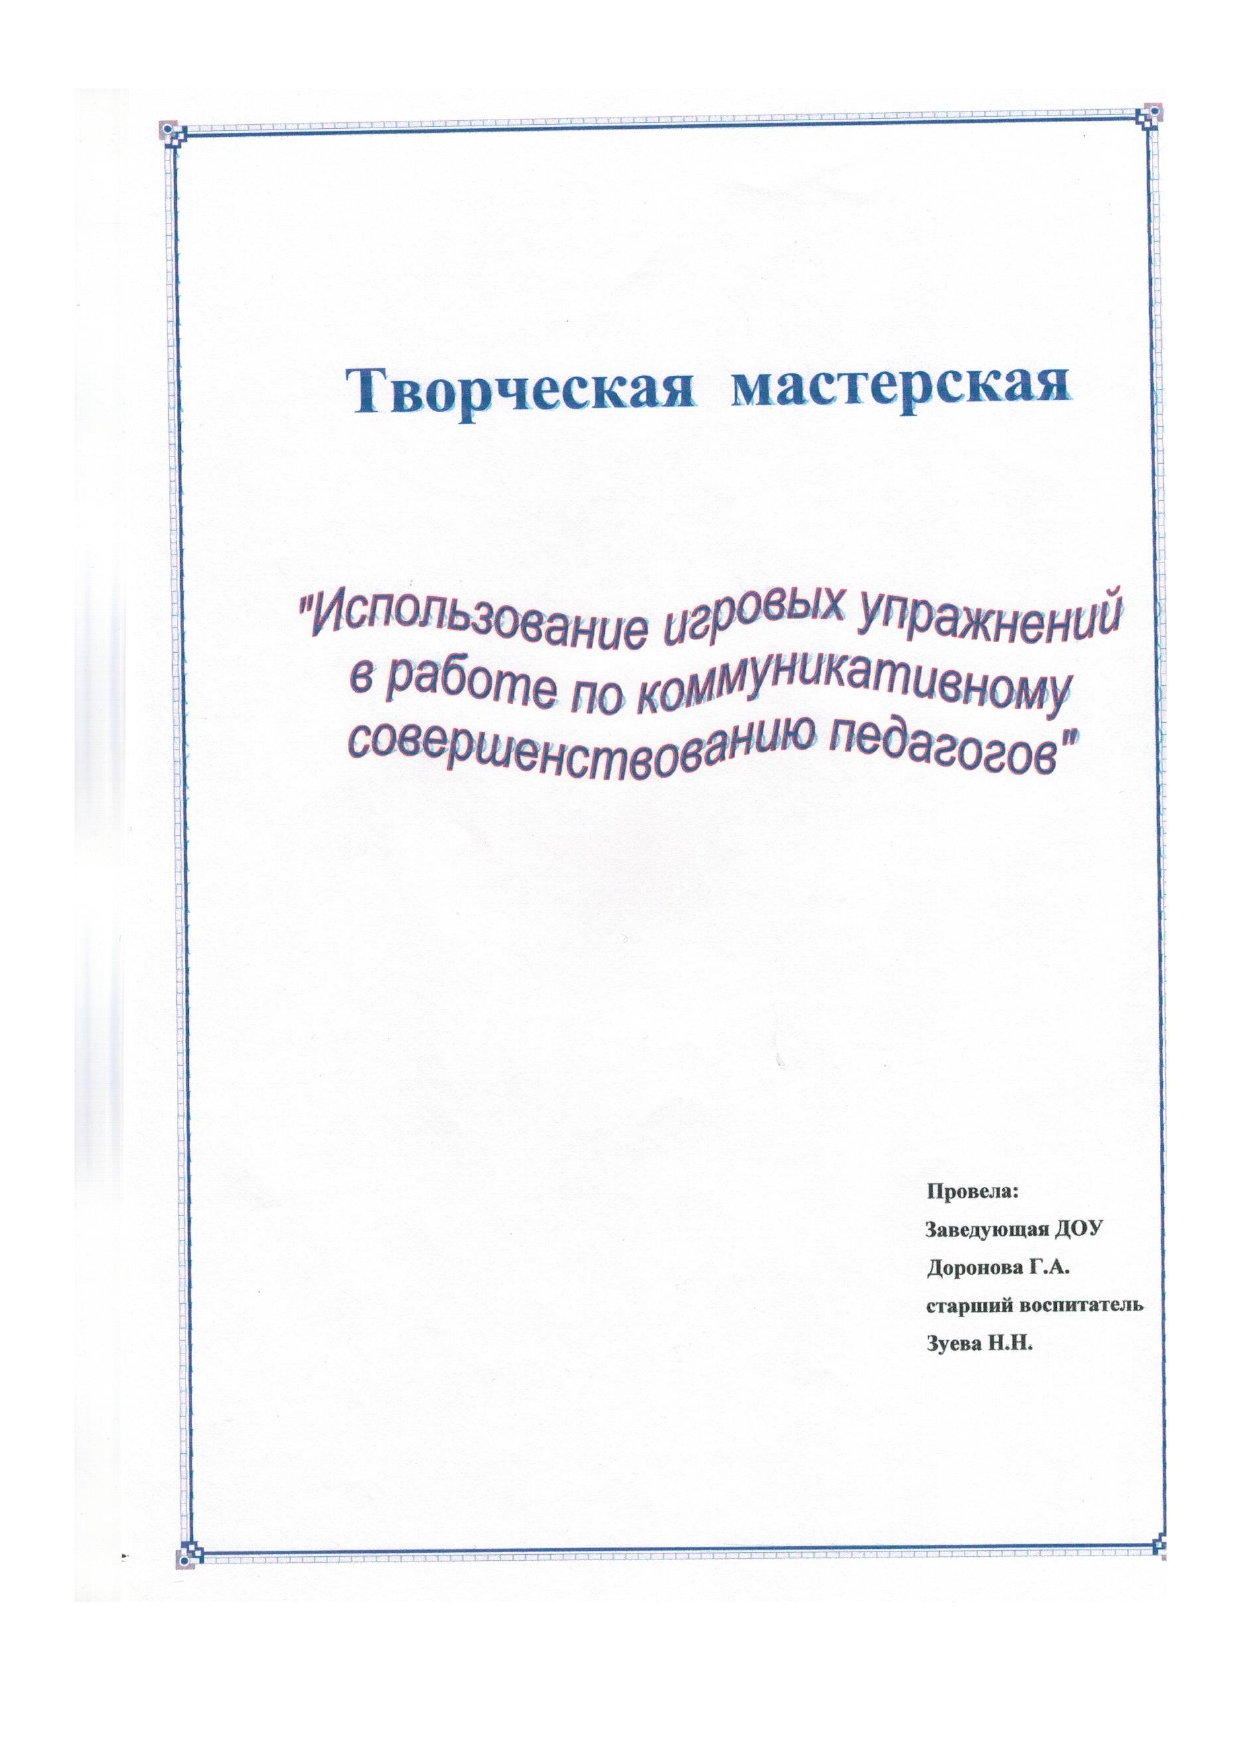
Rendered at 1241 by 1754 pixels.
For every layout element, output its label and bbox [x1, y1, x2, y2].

picture [59, 73, 1182, 1618]
